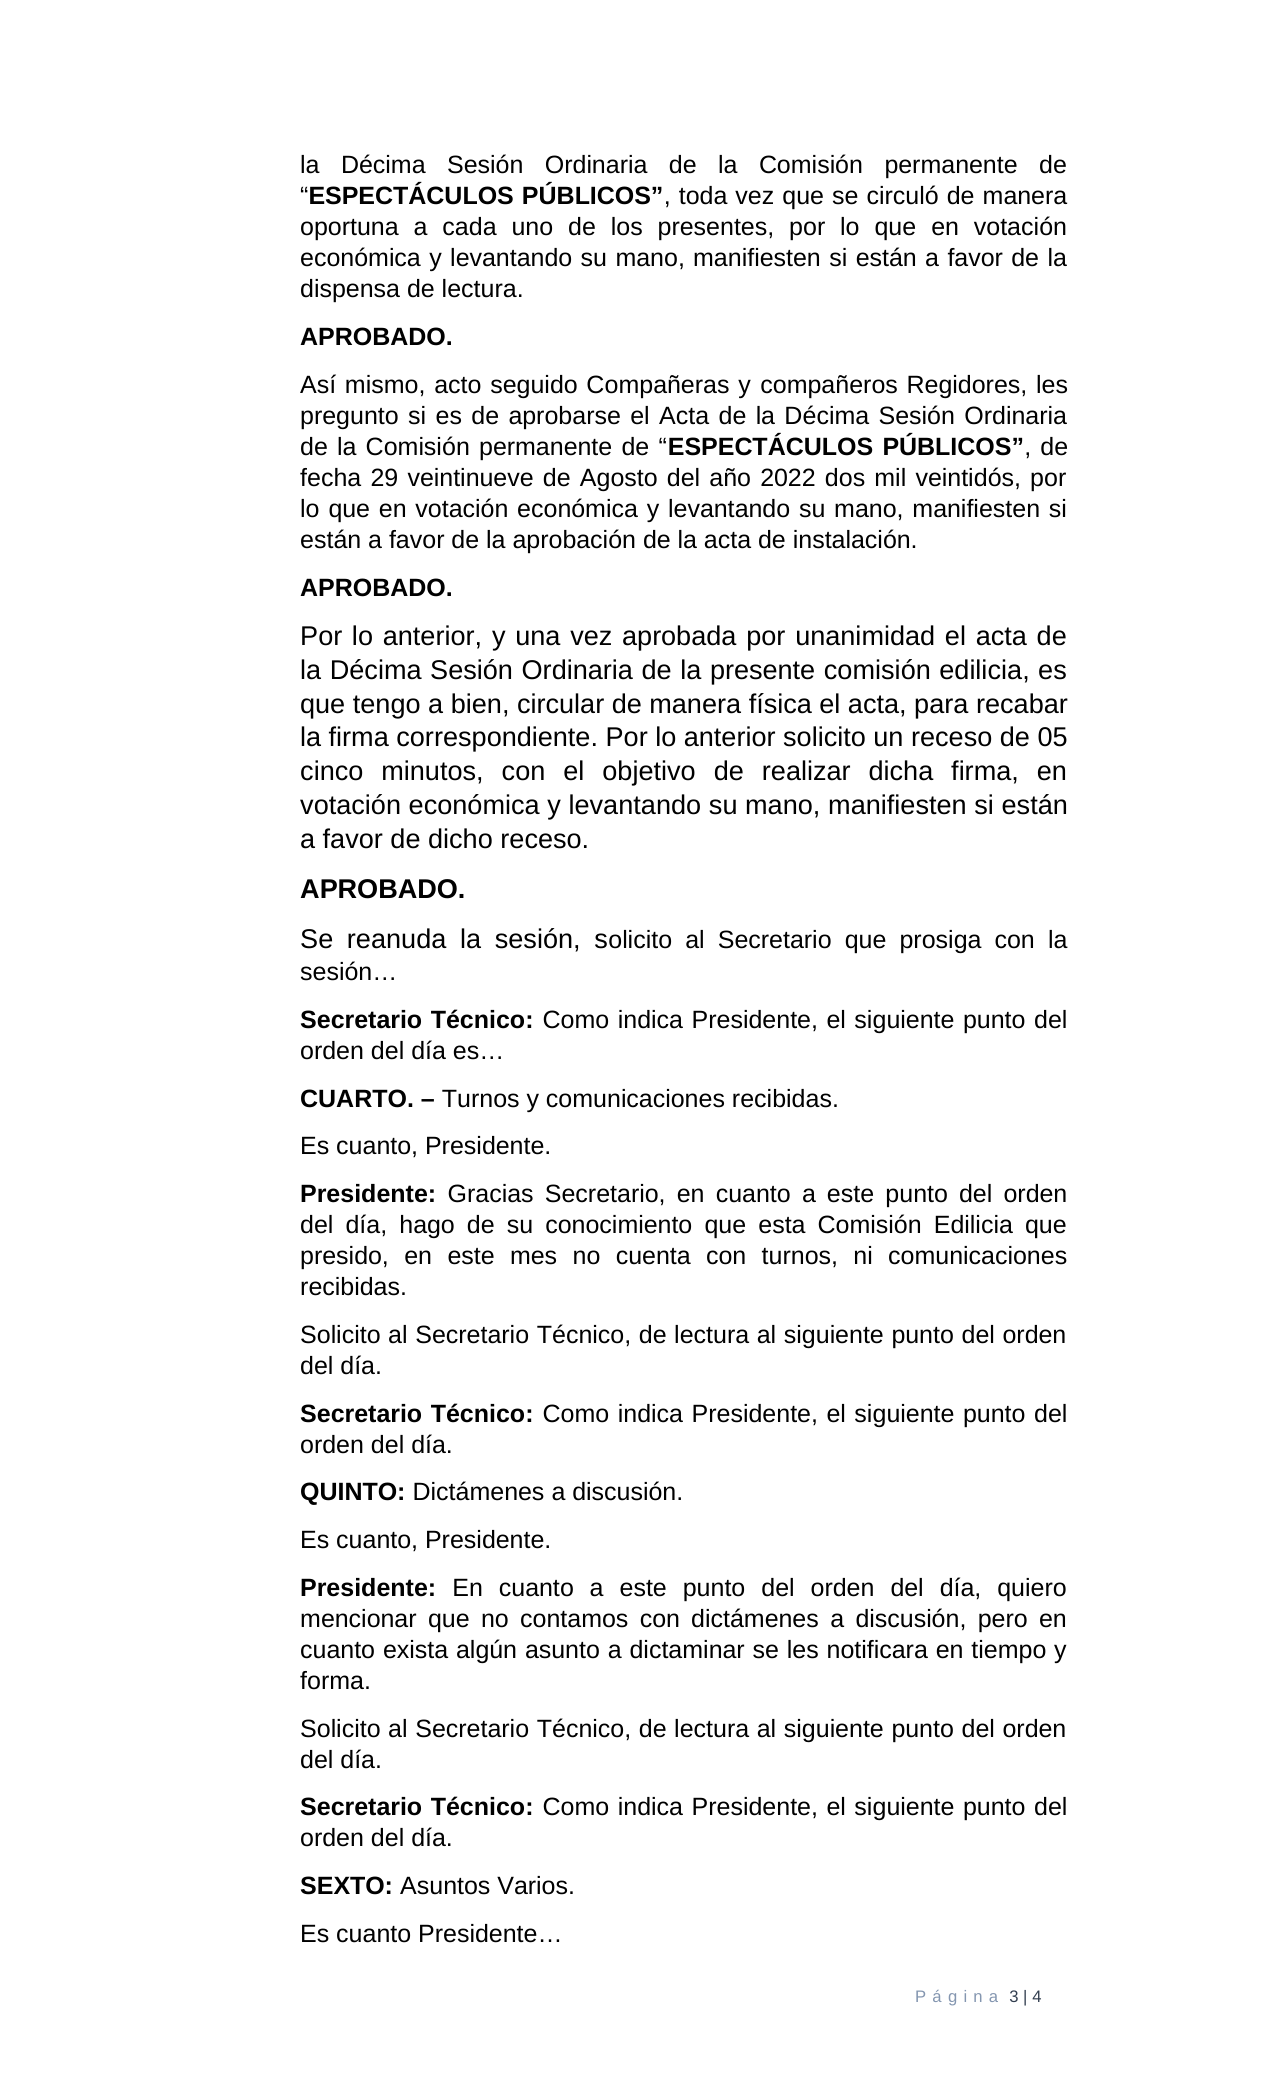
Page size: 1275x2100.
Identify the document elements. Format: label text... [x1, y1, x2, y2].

text APROBADO. [300, 873, 1068, 904]
text Presidente: En cuanto a este punto del orden del día, quiero mencionar que no contamos con dictámenes a discusión, pero en cuanto exista algún asunto a dictaminar se les notificara en tiempo y forma. [300, 1573, 1068, 1694]
text CUARTO. – Turnos y comunicaciones recibidas. [300, 1083, 1068, 1112]
text QUINTO: Dictámenes a discusión. [300, 1477, 1068, 1506]
text Se reanuda la sesión, solicito al Secretario que prosiga con la sesión… [300, 923, 1068, 986]
text Solicito al Secretario Técnico, de lectura al siguiente punto del orden del día. [300, 1713, 1068, 1773]
text SEXTO: Asuntos Varios. [300, 1871, 1068, 1900]
text Secretario Técnico: Como indica Presidente, el siguiente punto del orden del día es… [300, 1005, 1068, 1064]
text Es cuanto, Presidente. [300, 1131, 1068, 1160]
text APROBADO. [300, 572, 1068, 601]
text Secretario Técnico: Como indica Presidente, el siguiente punto del orden del día. [300, 1792, 1068, 1852]
text Presidente: Gracias Secretario, en cuanto a este punto del orden del día, hago de su conocimiento que esta Comisión Edilicia que presido, en este mes no cuenta con turnos, ni comunicaciones recibidas. [300, 1179, 1068, 1301]
text Así mismo, acto seguido Compañeras y compañeros Regidores, les pregunto si es de aprobarse el Acta de la Décima Sesión Ordinaria de la Comisión permanente de “ESPECTÁCULOS PÚBLICOS”, de fecha 29 veintinueve de Agosto del año 2022 dos mil veintidós, por lo que en votación económica y levantando su mano, manifiesten si están a favor de la aprobación de la acta de instalación. [300, 369, 1068, 553]
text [300, 150, 1068, 303]
text Es cuanto, Presidente. [300, 1525, 1068, 1554]
text Secretario Técnico: Como indica Presidente, el siguiente punto del orden del día. [300, 1398, 1068, 1458]
text APROBADO. [300, 322, 1068, 351]
text Por lo anterior, y una vez aprobada por unanimidad el acta de la Décima Sesión Ordinaria de la presente comisión edilicia, es que tengo a bien, circular de manera física el acta, para recabar la firma correspondiente. Por lo anterior solicito un receso de 05 cinco minutos, con el objetivo de realizar dicha firma, en votación económica y levantando su mano, manifiesten si están a favor de dicho receso. [300, 620, 1068, 854]
text Solicito al Secretario Técnico, de lectura al siguiente punto del orden del día. [300, 1320, 1068, 1379]
text Es cuanto Presidente… [300, 1919, 1068, 1947]
